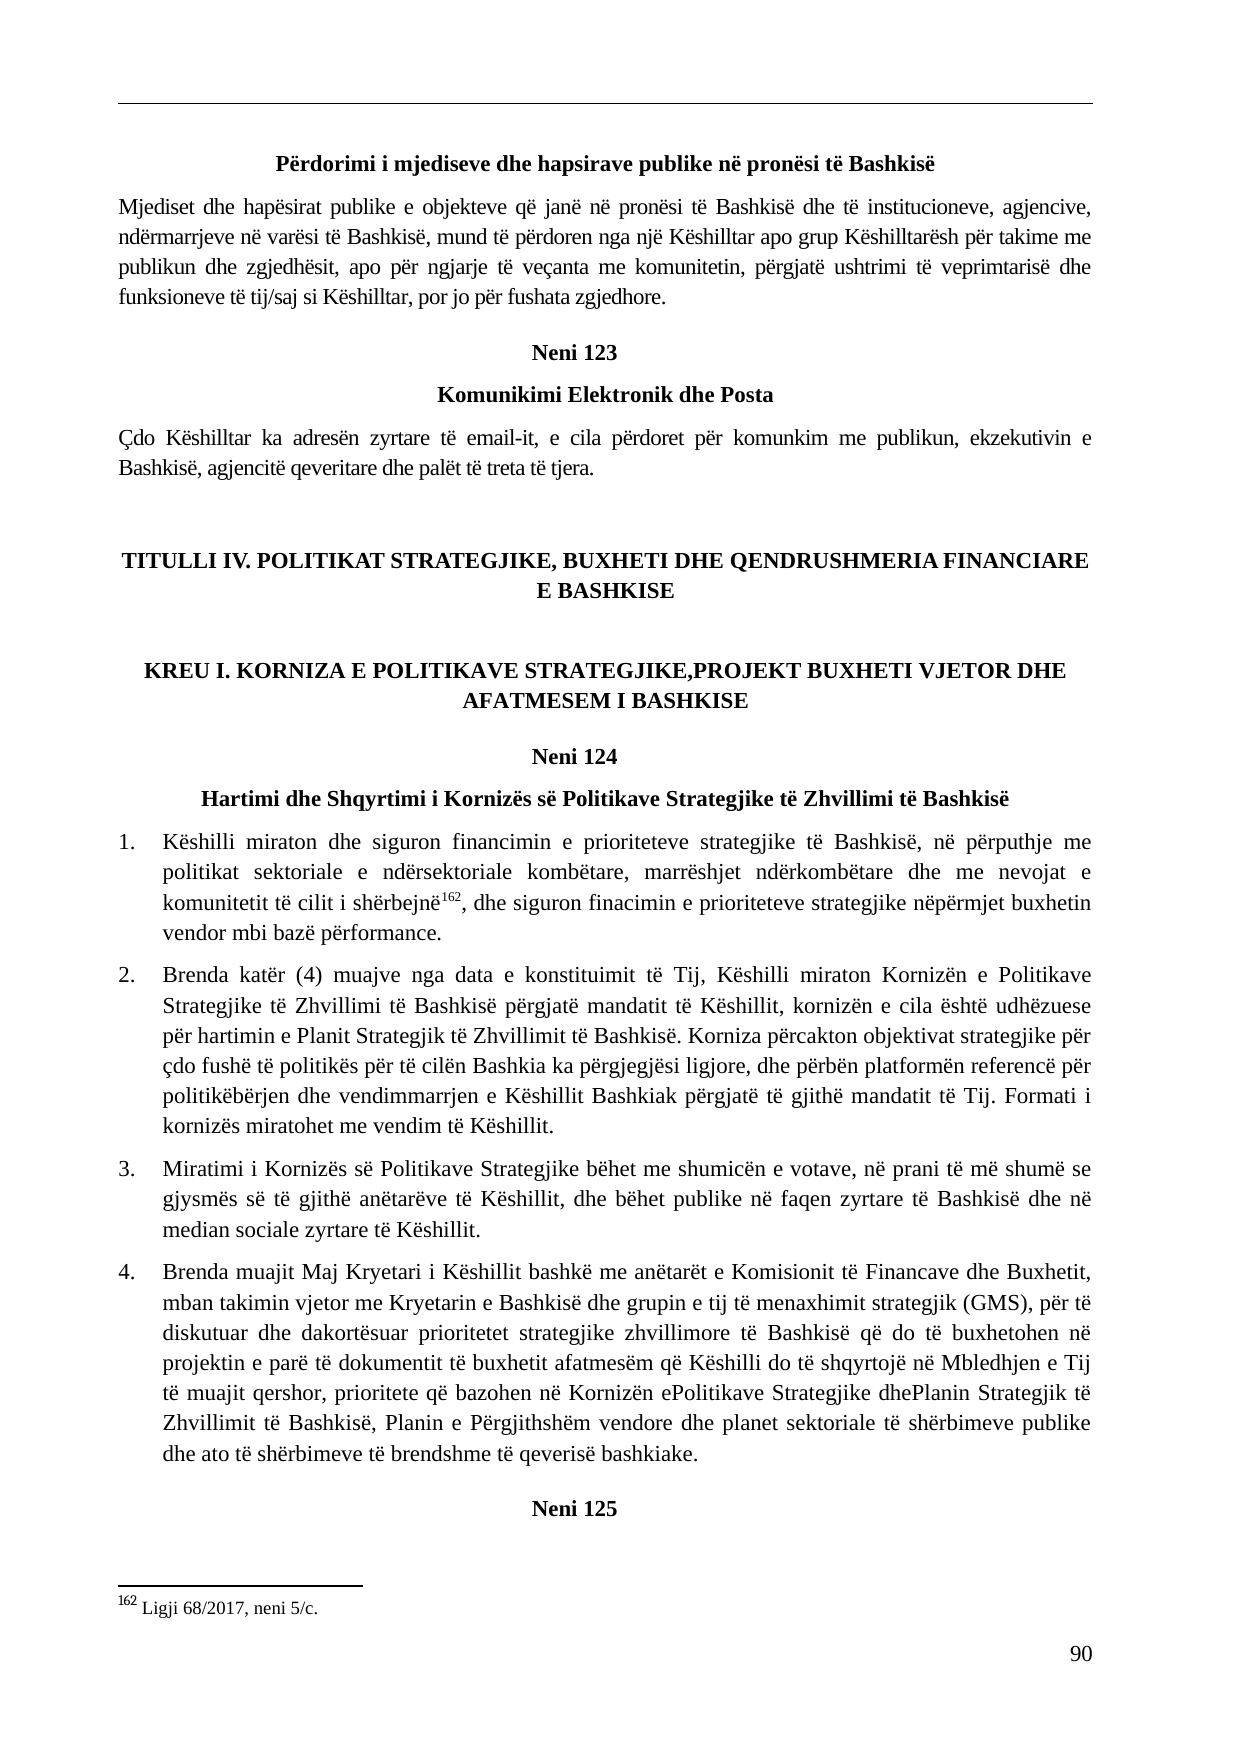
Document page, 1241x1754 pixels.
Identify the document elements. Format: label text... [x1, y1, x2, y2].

list Miratimi i Kornizës së Politikave Strategjike bëhet me shumicën e votave, në prani të më shumë se gjysmës së të gjithë anëtarëve të Këshillit, dhe bëhet publike në faqen zyrtare të Bashkisë dhe në median sociale zyrtare të Këshillit. [118, 1155, 1093, 1242]
subtitle Komunikimi Elektronik dhe Posta [118, 381, 1093, 408]
list Këshilli miraton dhe siguron financimin e prioriteteve strategjike të Bashkisë, në përputhje me politikat sektoriale e ndërsektoriale kombëtare, marrëshjet ndërkombëtare dhe me nevojat e komunitetit të cilit i shërbejnë, dhe siguron finacimin e prioriteteve strategjike nëpërmjet buxhetin vendor mbi bazë përformance. [118, 828, 1093, 945]
list Brenda muajit Maj Kryetari i Këshillit bashkë me anëtarët e Komisionit të Financave dhe Buxhetit, mban takimin vjetor me Kryetarin e Bashkisë dhe grupin e tij të menaxhimit strategjik (GMS), për të diskutuar dhe dakortësuar prioritetet strategjike zhvillimore të Bashkisë që do të buxhetohen në projektin e parë të dokumentit të buxhetit afatmesëm që Këshilli do të shqyrtojë në Mbledhjen e Tij të muajit qershor, prioritete që bazohen në Kornizën ePolitikave Strategjike dhePlanin Strategjik të Zhvillimit të Bashkisë, Planin e Përgjithshëm vendore dhe planet sektoriale të shërbimeve publike dhe ato të shërbimeve të brendshme të qeverisë bashkiake. [118, 1258, 1093, 1466]
subtitle KREU I. KORNIZA E POLITIKAVE STRATEGJIKE,PROJEKT BUXHETI VJETOR DHE AFATMESEM I BASHKISE [118, 657, 1093, 714]
subtitle Përdorimi i mjediseve dhe hapsirave publike në pronësi të Bashkisë [118, 150, 1093, 176]
subtitle TITULLI IV. POLITIKAT STRATEGJIKE, BUXHETI DHE QENDRUSHMERIA FINANCIARE E BASHKISE [118, 547, 1093, 603]
list Brenda katër (4) muajve nga data e konstituimit të Tij, Këshilli miraton Kornizën e Politikave Strategjike të Zhvillimi të Bashkisë përgjatë mandatit të Këshillit, kornizën e cila është udhëzuese për hartimin e Planit Strategjik të Zhvillimit të Bashkisë. Korniza përcakton objektivat strategjike për çdo fushë të politikës për të cilën Bashkia ka përgjegjësi ligjore, dhe përbën platformën referencë për politikëbërjen dhe vendimmarrjen e Këshillit Bashkiak përgjatë të gjithë mandatit të Tij. Formati i kornizës miratohet me vendim të Këshillit. [118, 961, 1093, 1139]
subtitle Hartimi dhe Shqyrtimi i Kornizës së Politikave Strategjike të Zhvillimi të Bashkisë [118, 785, 1093, 812]
text Çdo Këshilltar ka adresën zyrtare të email-it, e cila përdoret për komunkim me publikun, ekzekutivin e Bashkisë, agjencitë qeveritare dhe palët të treta të tjera. [118, 424, 1093, 481]
text Mjediset dhe hapësirat publike e objekteve që janë në pronësi të Bashkisë dhe të institucioneve, agjencive, ndërmarrjeve në varësi të Bashkisë, mund të përdoren nga një Këshilltar apo grup Këshilltarësh për takime me publikun dhe zgjedhësit, apo për ngjarje të veçanta me komunitetin, përgjatë ushtrimi të veprimtarisë dhe funksioneve të tij/saj si Këshilltar, por jo për fushata zgjedhore. [118, 193, 1093, 310]
